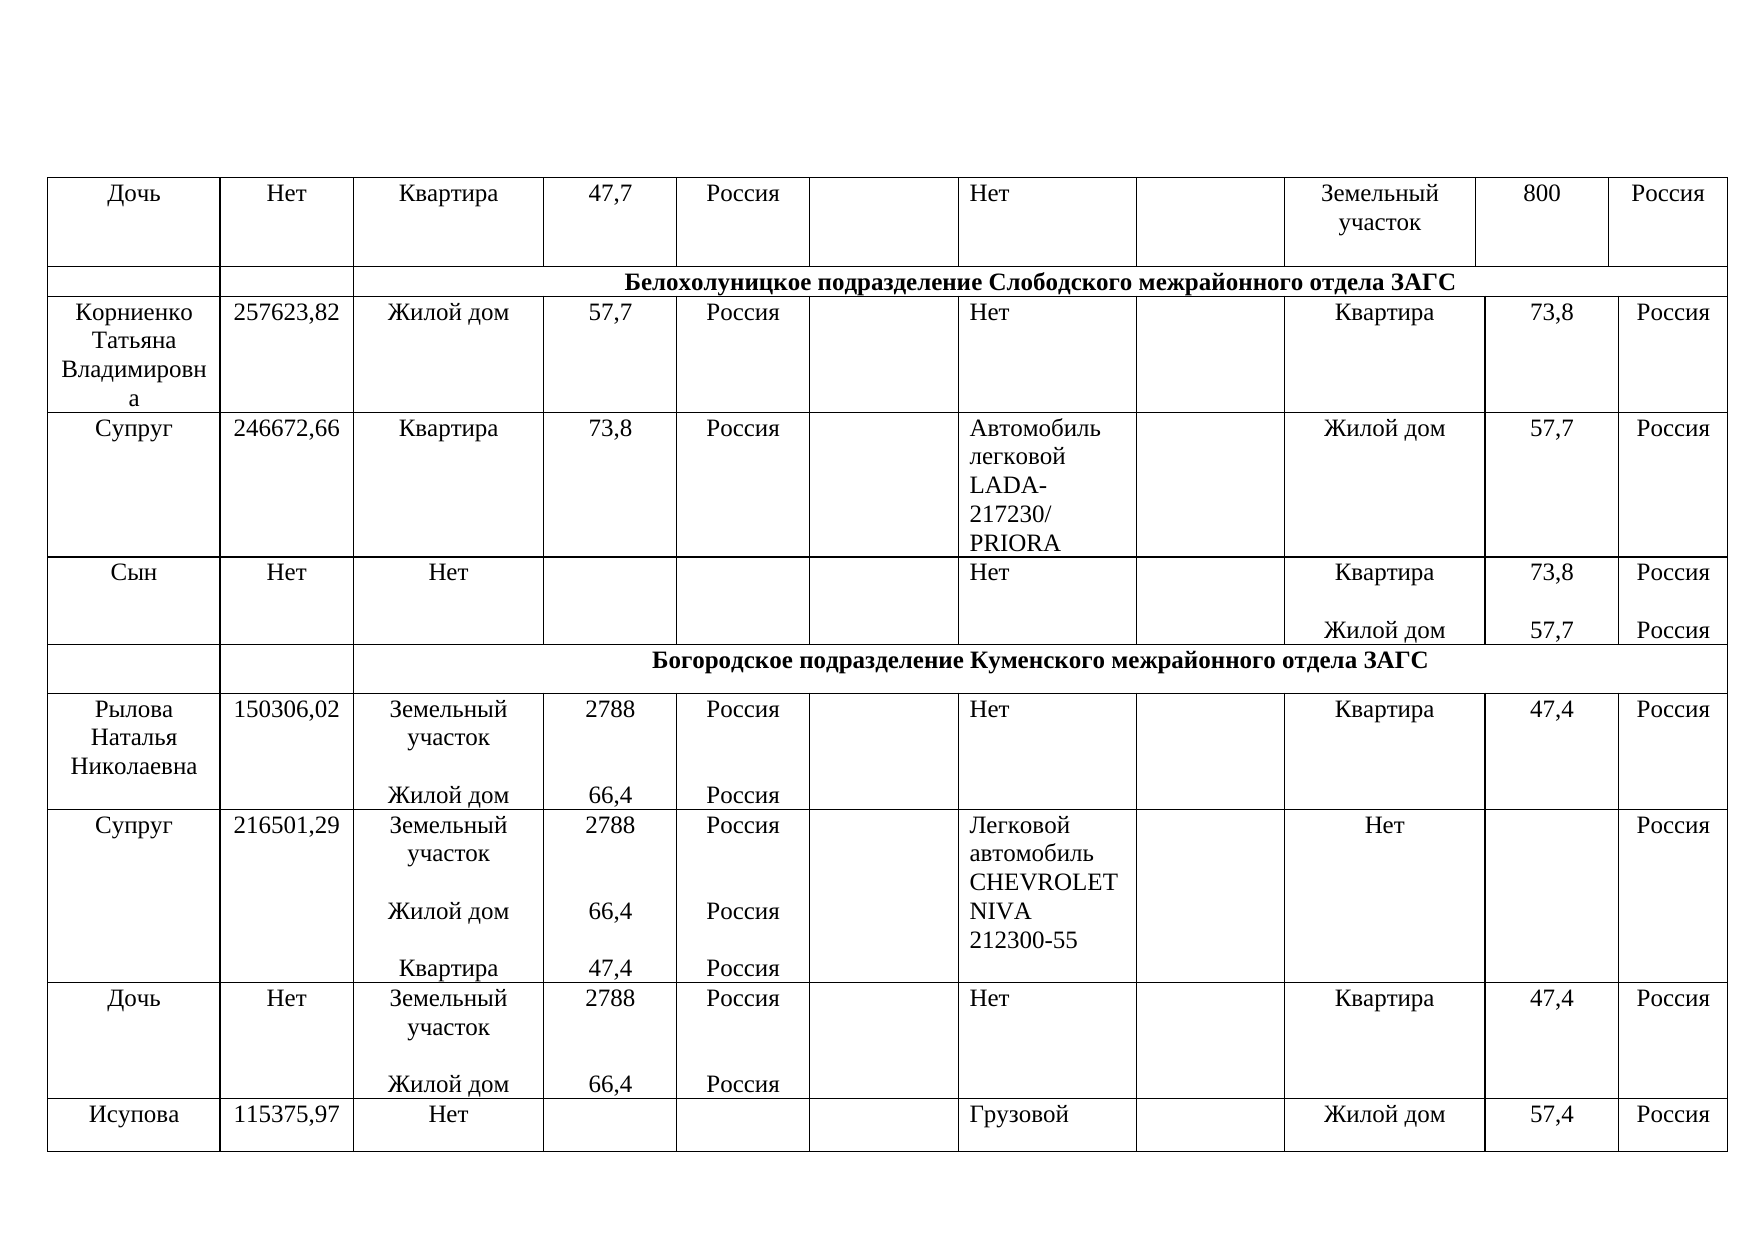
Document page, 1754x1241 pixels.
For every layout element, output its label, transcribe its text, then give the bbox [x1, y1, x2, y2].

table_cell 47,4 [1486, 694, 1618, 809]
table_cell Нет [221, 178, 353, 266]
table_cell [810, 810, 958, 982]
table_cell Россия Россия Россия [677, 810, 809, 982]
table_cell [810, 178, 958, 266]
table_cell 2788 66,4 47,4 [544, 810, 676, 982]
table_cell Квартира [1285, 297, 1484, 412]
table_cell 73,8 [1486, 297, 1618, 412]
table_cell Супруг [48, 810, 219, 982]
table_cell 257623,82 [221, 297, 353, 412]
table_cell [48, 267, 219, 296]
table_cell [544, 558, 676, 644]
table_cell [1137, 178, 1284, 266]
table_cell Земельный участок Жилой дом [354, 694, 543, 809]
table_cell Квартира [1285, 694, 1484, 809]
table_cell 57,7 [544, 297, 676, 412]
table_cell Россия Россия [1619, 558, 1727, 644]
table_cell Нет [959, 983, 1136, 1098]
table_cell Россия [1619, 810, 1727, 982]
table_cell Земельный участок Жилой дом [354, 983, 543, 1098]
table_cell Жилой дом [1285, 1099, 1484, 1151]
table_cell Нет [221, 558, 353, 644]
table_cell [677, 1099, 809, 1151]
table_cell [221, 645, 353, 693]
table_cell 2788 66,4 [544, 694, 676, 809]
table_cell 73,8 [544, 413, 676, 556]
table_cell Квартира [354, 413, 543, 556]
table_cell Россия [1619, 983, 1727, 1098]
table_cell Россия [1619, 297, 1727, 412]
table_cell Земельный участок [1285, 178, 1475, 266]
table_cell 47,7 [544, 178, 676, 266]
table_cell Нет [354, 558, 543, 644]
table_cell Нет [959, 297, 1136, 412]
table_cell [48, 645, 219, 693]
table_cell Жилой дом [354, 297, 543, 412]
table_cell Нет [1285, 810, 1484, 982]
table_cell 2788 66,4 [544, 983, 676, 1098]
table_cell [810, 297, 958, 412]
table_cell [1137, 413, 1284, 556]
table_cell 57,7 [1486, 413, 1618, 556]
table_cell Богородское подразделение Куменского межрайонного отдела ЗАГС [354, 645, 1727, 693]
table_cell 115375,97 [221, 1099, 353, 1151]
table_cell [1137, 297, 1284, 412]
table_cell Россия [1619, 694, 1727, 809]
table_cell [810, 1099, 958, 1151]
table_cell 47,4 [1486, 983, 1618, 1098]
table_cell Рылова Наталья Николаевна [48, 694, 219, 809]
table_cell 73,8 57,7 [1486, 558, 1618, 644]
table_cell [810, 694, 958, 809]
table_cell [1137, 694, 1284, 809]
table_cell [1486, 810, 1618, 982]
table_cell [1137, 558, 1284, 644]
table_cell Дочь [48, 983, 219, 1098]
table_cell [810, 983, 958, 1098]
table_cell 216501,29 [221, 810, 353, 982]
table_cell Супруг [48, 413, 219, 556]
table_cell Дочь [48, 178, 219, 266]
table_cell Квартира Жилой дом [1285, 558, 1484, 644]
table_cell Россия [677, 413, 809, 556]
table_cell 800 [1476, 178, 1608, 266]
table_cell Россия [677, 297, 809, 412]
table_cell Нет [354, 1099, 543, 1151]
table_cell [1137, 810, 1284, 982]
table_cell 57,4 [1486, 1099, 1618, 1151]
table_cell Жилой дом [1285, 413, 1484, 556]
table_cell [677, 558, 809, 644]
table_cell Корниенко Татьяна Владимировна [48, 297, 219, 412]
table_cell Сын [48, 558, 219, 644]
table_cell Россия [1609, 178, 1727, 266]
table_cell Нет [959, 558, 1136, 644]
table_cell 246672,66 [221, 413, 353, 556]
table_cell Квартира [354, 178, 543, 266]
table_cell Россия Россия [677, 694, 809, 809]
table_cell Белохолуницкое подразделение Слободского межрайонного отдела ЗАГС [354, 267, 1727, 296]
table_cell [544, 1099, 676, 1151]
table_cell Легковой автомобиль CHEVROLET NIVA 212300-55 [959, 810, 1136, 982]
table_cell [810, 413, 958, 556]
table_cell Нет [959, 178, 1136, 266]
table_cell Россия Россия [677, 983, 809, 1098]
table_cell 150306,02 [221, 694, 353, 809]
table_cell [48, 1099, 219, 1151]
table_cell Автомобиль легковой LADA-217230/ PRIORA [959, 413, 1136, 556]
table_cell [810, 558, 958, 644]
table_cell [959, 1099, 1136, 1151]
table_cell [1137, 983, 1284, 1098]
table_cell Нет [959, 694, 1136, 809]
table_cell Нет [221, 983, 353, 1098]
table_cell Земельный участок Жилой дом Квартира [354, 810, 543, 982]
table_cell Квартира [1285, 983, 1484, 1098]
table_cell Россия [1619, 413, 1727, 556]
table_cell [221, 267, 353, 296]
table_cell [1137, 1099, 1284, 1151]
table_cell Россия [1619, 1099, 1727, 1151]
table_cell Россия [677, 178, 809, 266]
